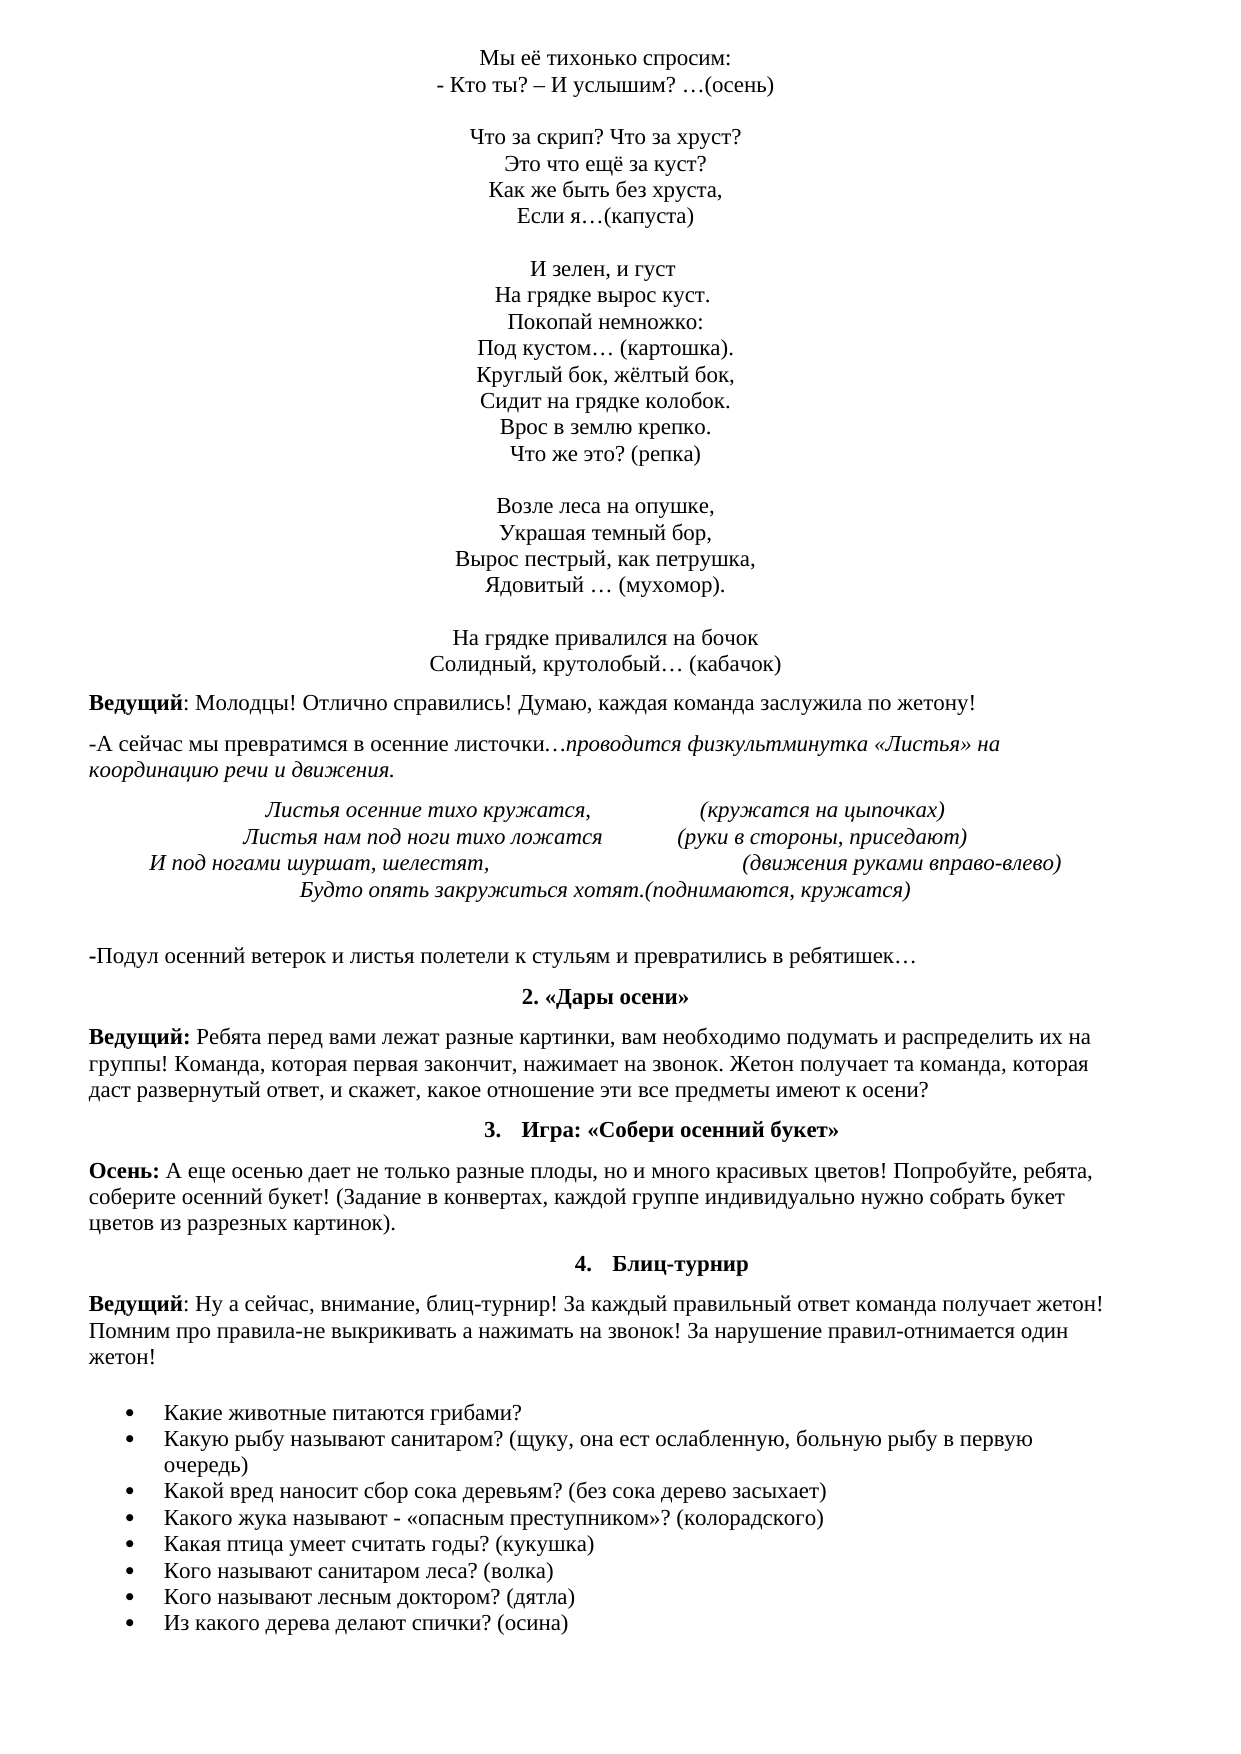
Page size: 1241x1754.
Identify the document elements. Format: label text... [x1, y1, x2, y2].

list Какой вред наносит сбор сока деревьям? (без сока дерево засыхает) [126, 1478, 1122, 1504]
text 2. «Дары осени» [89, 983, 1122, 1009]
list Какую рыбу называют санитаром? (щуку, она ест ослабленную, больную рыбу в первую очередь) [126, 1425, 1122, 1478]
list Какого жука называют - «опасным преступником»? (колорадского) [126, 1504, 1122, 1530]
text Ведущий: Ну а сейчас, внимание, блиц-турнир! За каждый правильный ответ команда получает жетон! Помним про правила-не выкрикивать а нажимать на звонок! За нарушение правил-отнимается один жетон! [89, 1290, 1122, 1369]
list Какая птица умеет считать годы? (кукушка) [126, 1530, 1122, 1557]
text Листья осенние тихо кружатся, (кружатся на цыпочках) [89, 797, 1122, 823]
list Блиц-турнир [201, 1250, 1122, 1276]
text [89, 44, 1122, 677]
text Ведущий: Ребята перед вами лежат разные картинки, вам необходимо подумать и распределить их на группы! Команда, которая первая закончит, нажимает на звонок. Жетон получает та команда, которая даст развернутый ответ, и скажет, какое отношение эти все предметы имеют к осени? [89, 1023, 1122, 1102]
list Какие животные питаются грибами? [126, 1398, 1122, 1425]
list Из какого дерева делают спички? (осина) [126, 1609, 1122, 1636]
text Листья нам под ноги тихо ложатся (руки в стороны, приседают) [89, 823, 1122, 849]
list Игра: «Собери осенний букет» [201, 1116, 1122, 1143]
text И под ногами шуршат, шелестят, (движения руками вправо-влево) [89, 849, 1122, 876]
text -Подул осенний ветерок и листья полетели к стульям и превратились в ребятишек… [89, 942, 1122, 969]
list Кого называют санитаром леса? (волка) [126, 1557, 1122, 1583]
text Ведущий: Молодцы! Отлично справились! Думаю, каждая команда заслужила по жетону! [89, 689, 1122, 716]
text -А сейчас мы превратимся в осенние листочки…проводится физкультминутка «Листья» на координацию речи и движения. [89, 730, 1122, 782]
list Кого называют лесным доктором? (дятла) [126, 1583, 1122, 1609]
text Будто опять закружиться хотят.(поднимаются, кружатся) [89, 876, 1122, 902]
text Осень: А еще осенью дает не только разные плоды, но и много красивых цветов! Попробуйте, ребята, соберите осенний букет! (Задание в конвертах, каждой группе индивидуально нужно собрать букет цветов из разрезных картинок). [89, 1157, 1122, 1236]
